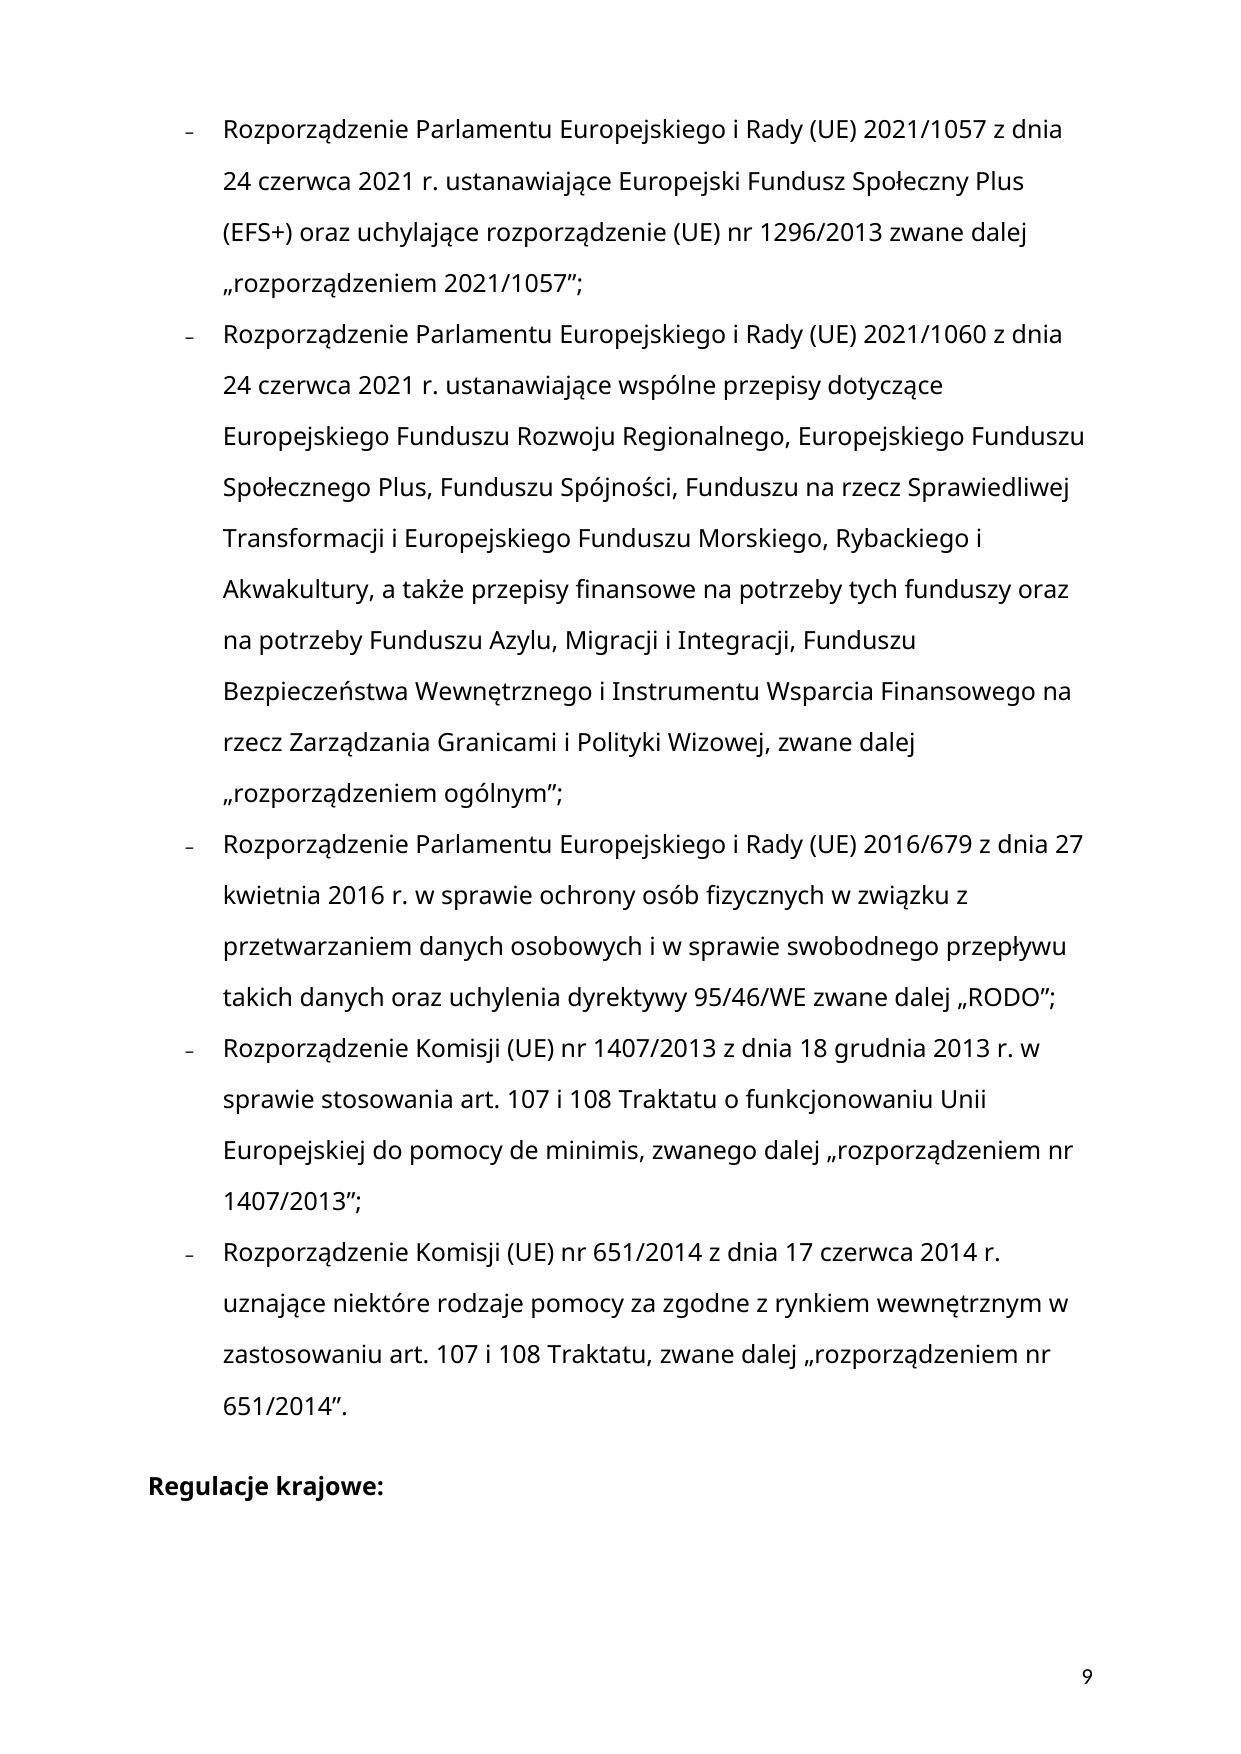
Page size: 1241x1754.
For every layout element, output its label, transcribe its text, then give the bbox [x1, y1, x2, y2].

list Rozporządzenie Komisji (UE) nr 651/2014 z dnia 17 czerwca 2014 r. uznające niektóre rodzaje pomocy za zgodne z rynkiem wewnętrznym w zastosowaniu art. 107 i 108 Traktatu, zwane dalej „rozporządzeniem nr 651/2014”. [185, 1235, 1092, 1422]
list Rozporządzenie Parlamentu Europejskiego i Rady (UE) 2016/679 z dnia 27 kwietnia 2016 r. w sprawie ochrony osób fizycznych w związku z przetwarzaniem danych osobowych i w sprawie swobodnego przepływu takich danych oraz uchylenia dyrektywy 95/46/WE zwane dalej „RODO”; [185, 827, 1092, 1014]
list Rozporządzenie Parlamentu Europejskiego i Rady (UE) 2021/1057 z dnia 24 czerwca 2021 r. ustanawiające Europejski Fundusz Społeczny Plus (EFS+) oraz uchylające rozporządzenie (UE) nr 1296/2013 zwane dalej „rozporządzeniem 2021/1057”; [185, 112, 1092, 299]
list Rozporządzenie Parlamentu Europejskiego i Rady (UE) 2021/1060 z dnia 24 czerwca 2021 r. ustanawiające wspólne przepisy dotyczące Europejskiego Funduszu Rozwoju Regionalnego, Europejskiego Funduszu Społecznego Plus, Funduszu Spójności, Funduszu na rzecz Sprawiedliwej Transformacji i Europejskiego Funduszu Morskiego, Rybackiego i Akwakultury, a także przepisy finansowe na potrzeby tych funduszy oraz na potrzeby Funduszu Azylu, Migracji i Integracji, Funduszu Bezpieczeństwa Wewnętrznego i Instrumentu Wsparcia Finansowego na rzecz Zarządzania Granicami i Polityki Wizowej, zwane dalej „rozporządzeniem ogólnym”; [185, 316, 1092, 810]
list Rozporządzenie Komisji (UE) nr 1407/2013 z dnia 18 grudnia 2013 r. w sprawie stosowania art. 107 i 108 Traktatu o funkcjonowaniu Unii Europejskiej do pomocy de minimis, zwanego dalej „rozporządzeniem nr 1407/2013”; [185, 1031, 1092, 1218]
text Regulacje krajowe: [148, 1468, 1092, 1502]
